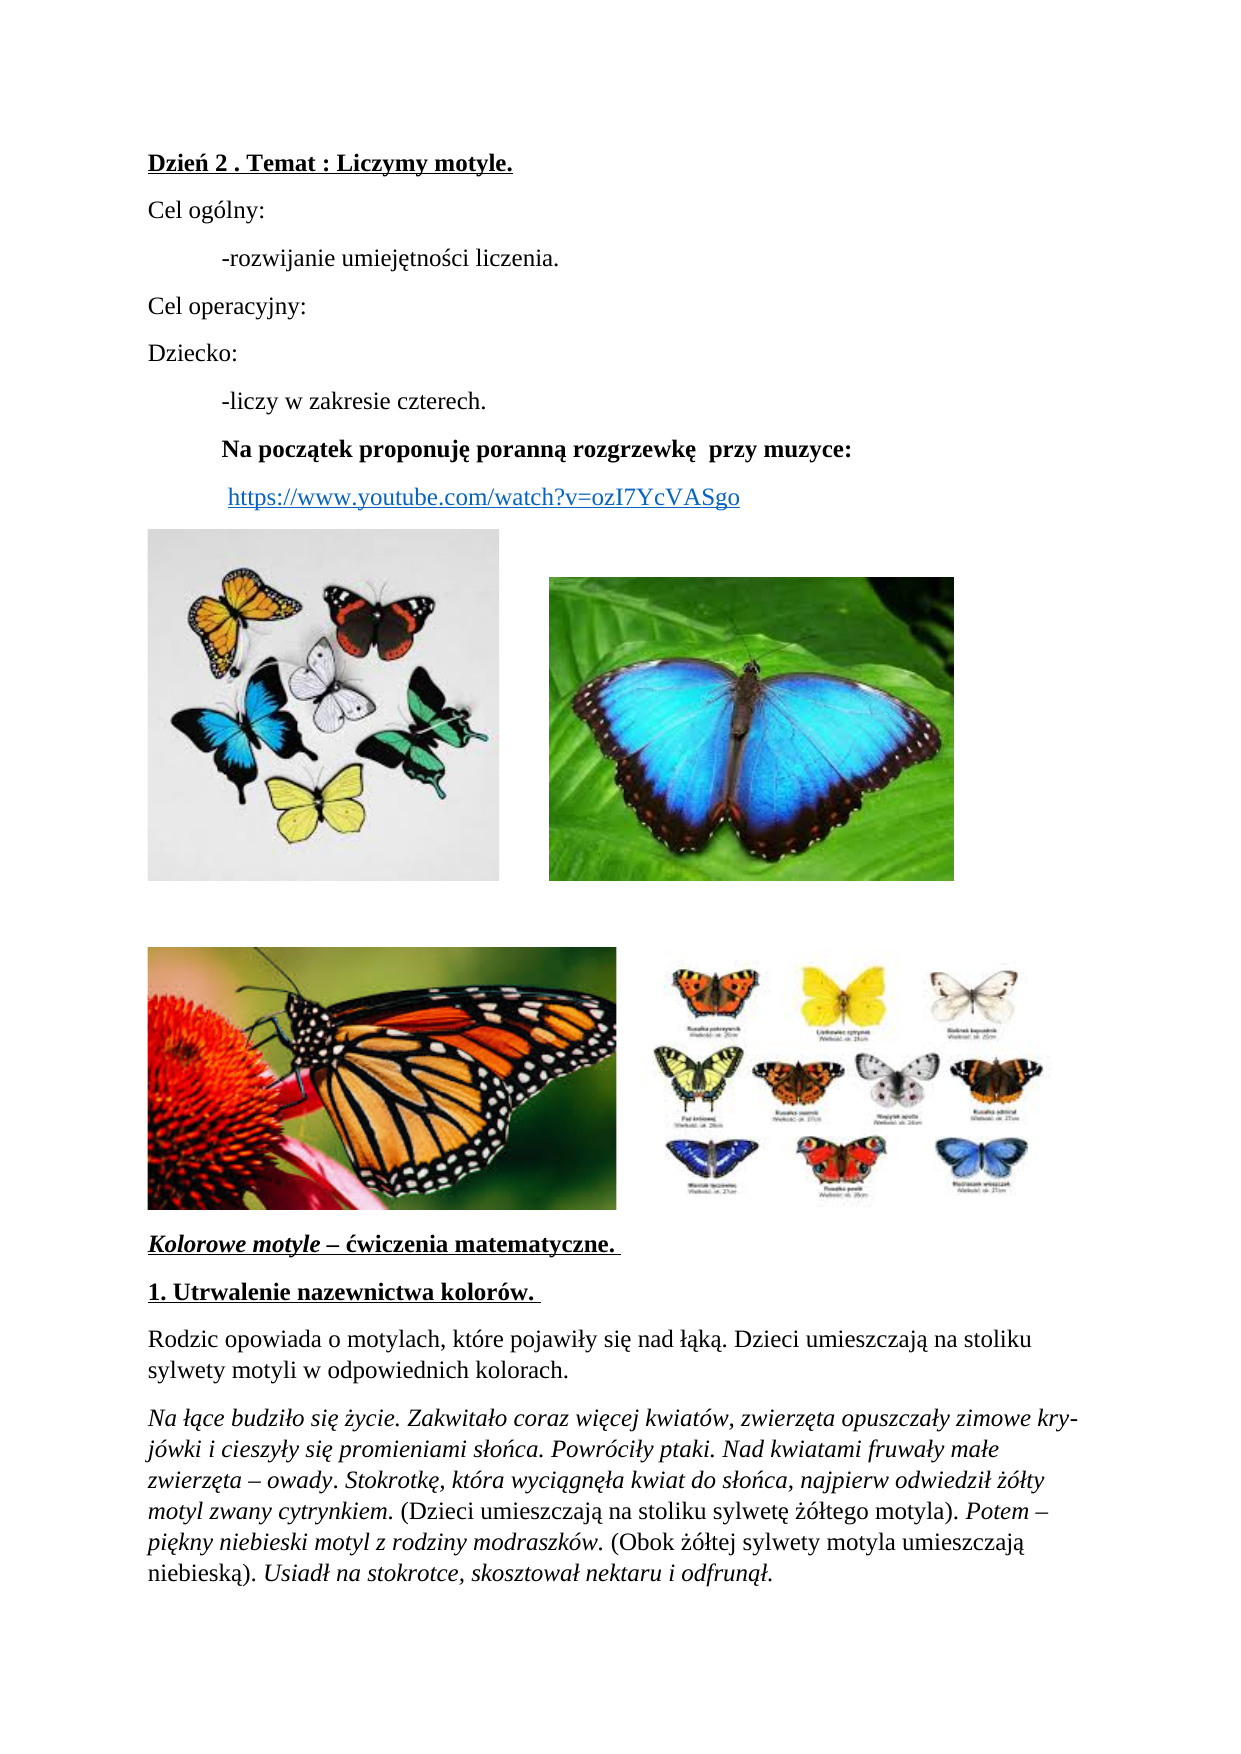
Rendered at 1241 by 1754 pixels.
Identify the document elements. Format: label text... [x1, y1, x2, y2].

picture [147, 947, 617, 1210]
text Rodzic opowiada o motylach, które pojawiły się nad łąką. Dzieci umieszczają na stoliku sylwety motyli w odpowiednich kolorach. [148, 1324, 1093, 1384]
text Dziecko: [148, 338, 1093, 367]
text Dzień 2 . Temat : Liczymy motyle. [148, 148, 1093, 176]
list https://www.youtube.com/watch?v=ozI7YcVASgo [148, 482, 1093, 510]
text Cel operacyjny: [148, 291, 1093, 319]
text Na łące budziło się życie. Zakwitało coraz więcej kwiatów, zwierzęta opuszczały zimowe kryjówki i cieszyły się promieniami słońca. Powróciły ptaki. Nad kwiatami fruwały małe zwierzęta – owady. Stokrotkę, która wyciągnęła kwiat do słońca, najpierw odwiedził żółty motyl zwany cytrynkiem. (Dzieci umieszczają na stoliku sylwetę żółtego motyla). Potem – piękny niebieski motyl z rodziny modraszków. (Obok żółtej sylwety motyla umieszczają niebieską). Usiadł na stokrotce, skosztował nektaru i odfrunął. [148, 1403, 1093, 1587]
text 1. Utrwalenie nazewnictwa kolorów. [148, 1277, 1093, 1305]
picture [641, 949, 1056, 1210]
list -rozwijanie umiejętności liczenia. [148, 243, 1093, 272]
list -liczy w zakresie czterech. [148, 386, 1093, 415]
picture [147, 529, 500, 881]
text Cel ogólny: [148, 195, 1093, 224]
text Kolorowe motyle – ćwiczenia matematyczne. [148, 1229, 1093, 1258]
list Na początek proponuję poranną rozgrzewkę przy muzyce: [148, 434, 1093, 463]
picture [549, 577, 954, 881]
